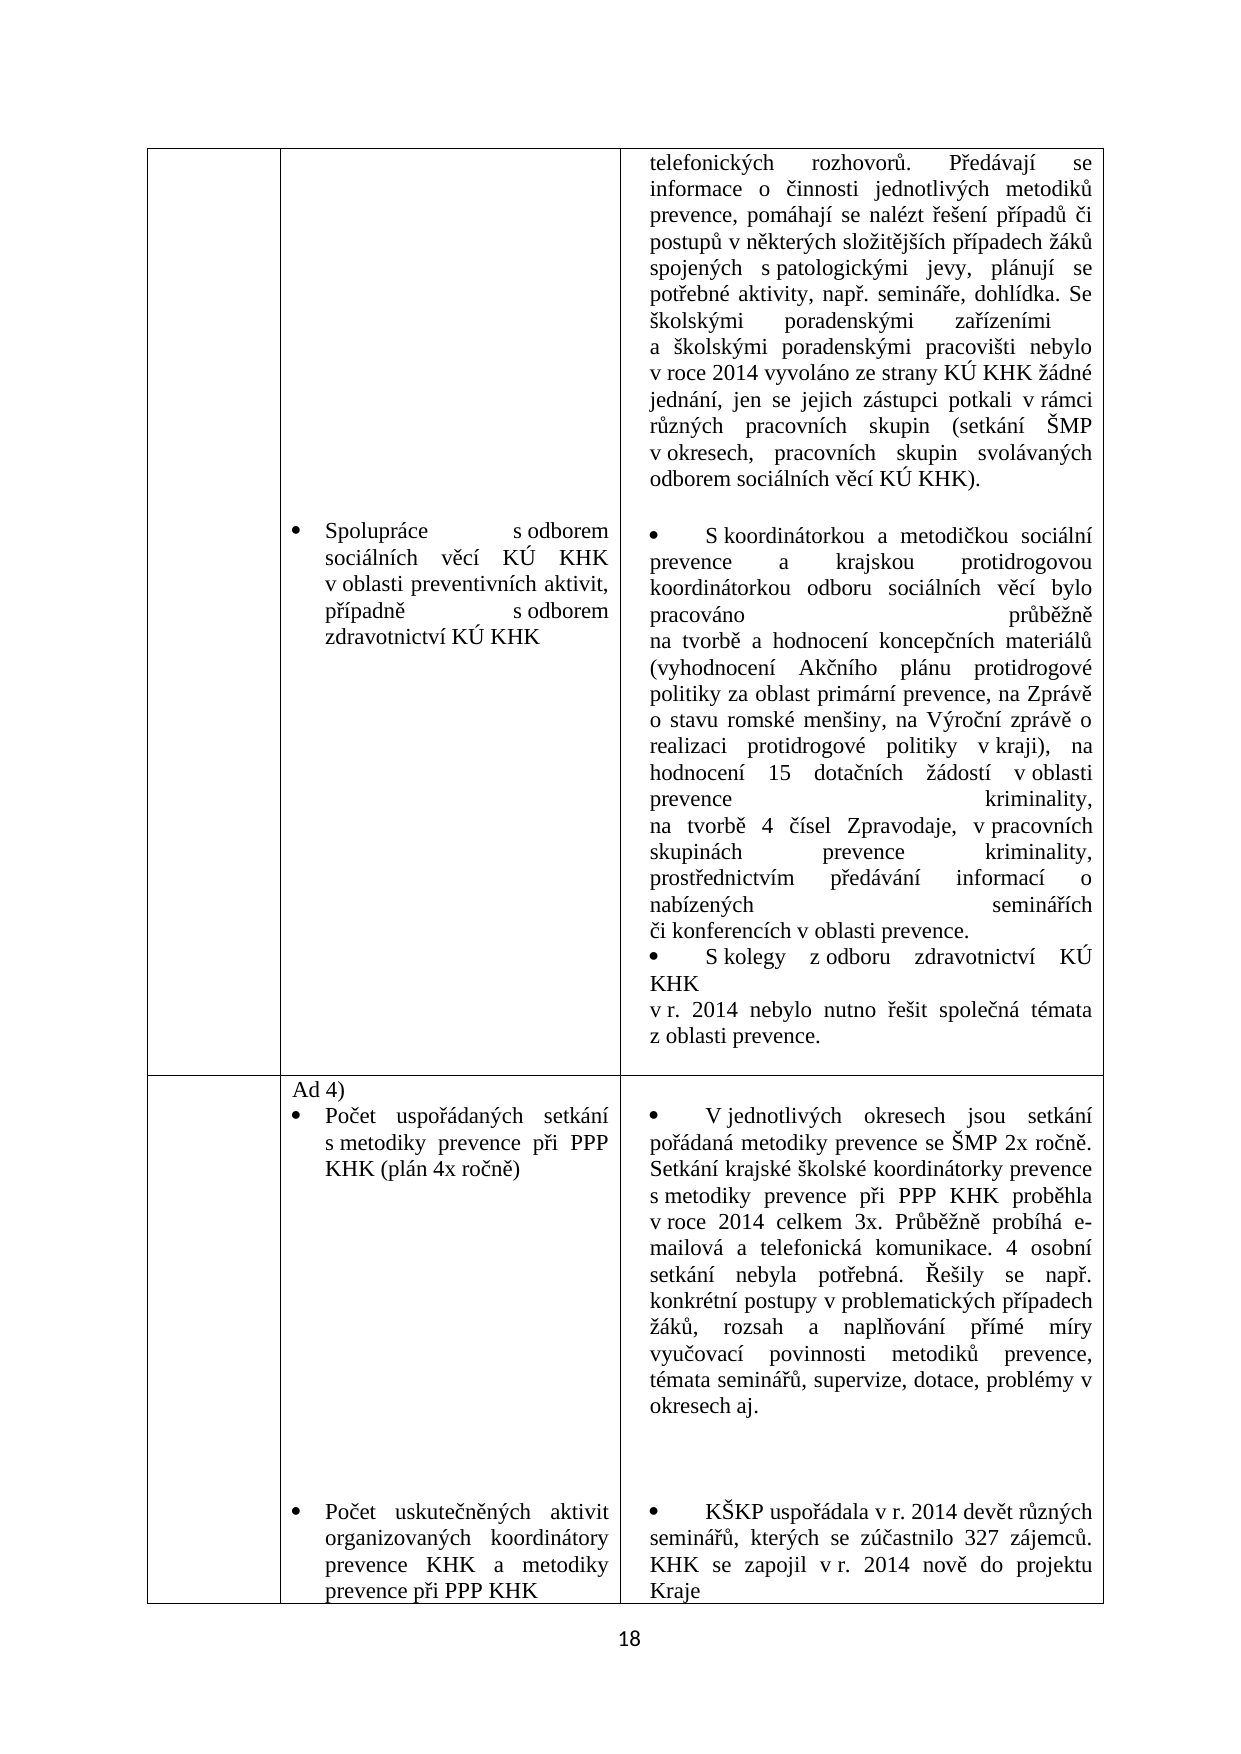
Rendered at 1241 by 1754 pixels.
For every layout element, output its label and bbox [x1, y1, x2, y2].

table_cell [621, 149, 1103, 1075]
table_cell [148, 149, 280, 1075]
table_cell [281, 149, 620, 1075]
table_cell [281, 1076, 620, 1603]
table_cell [621, 1076, 1103, 1603]
table_cell [148, 1076, 280, 1603]
